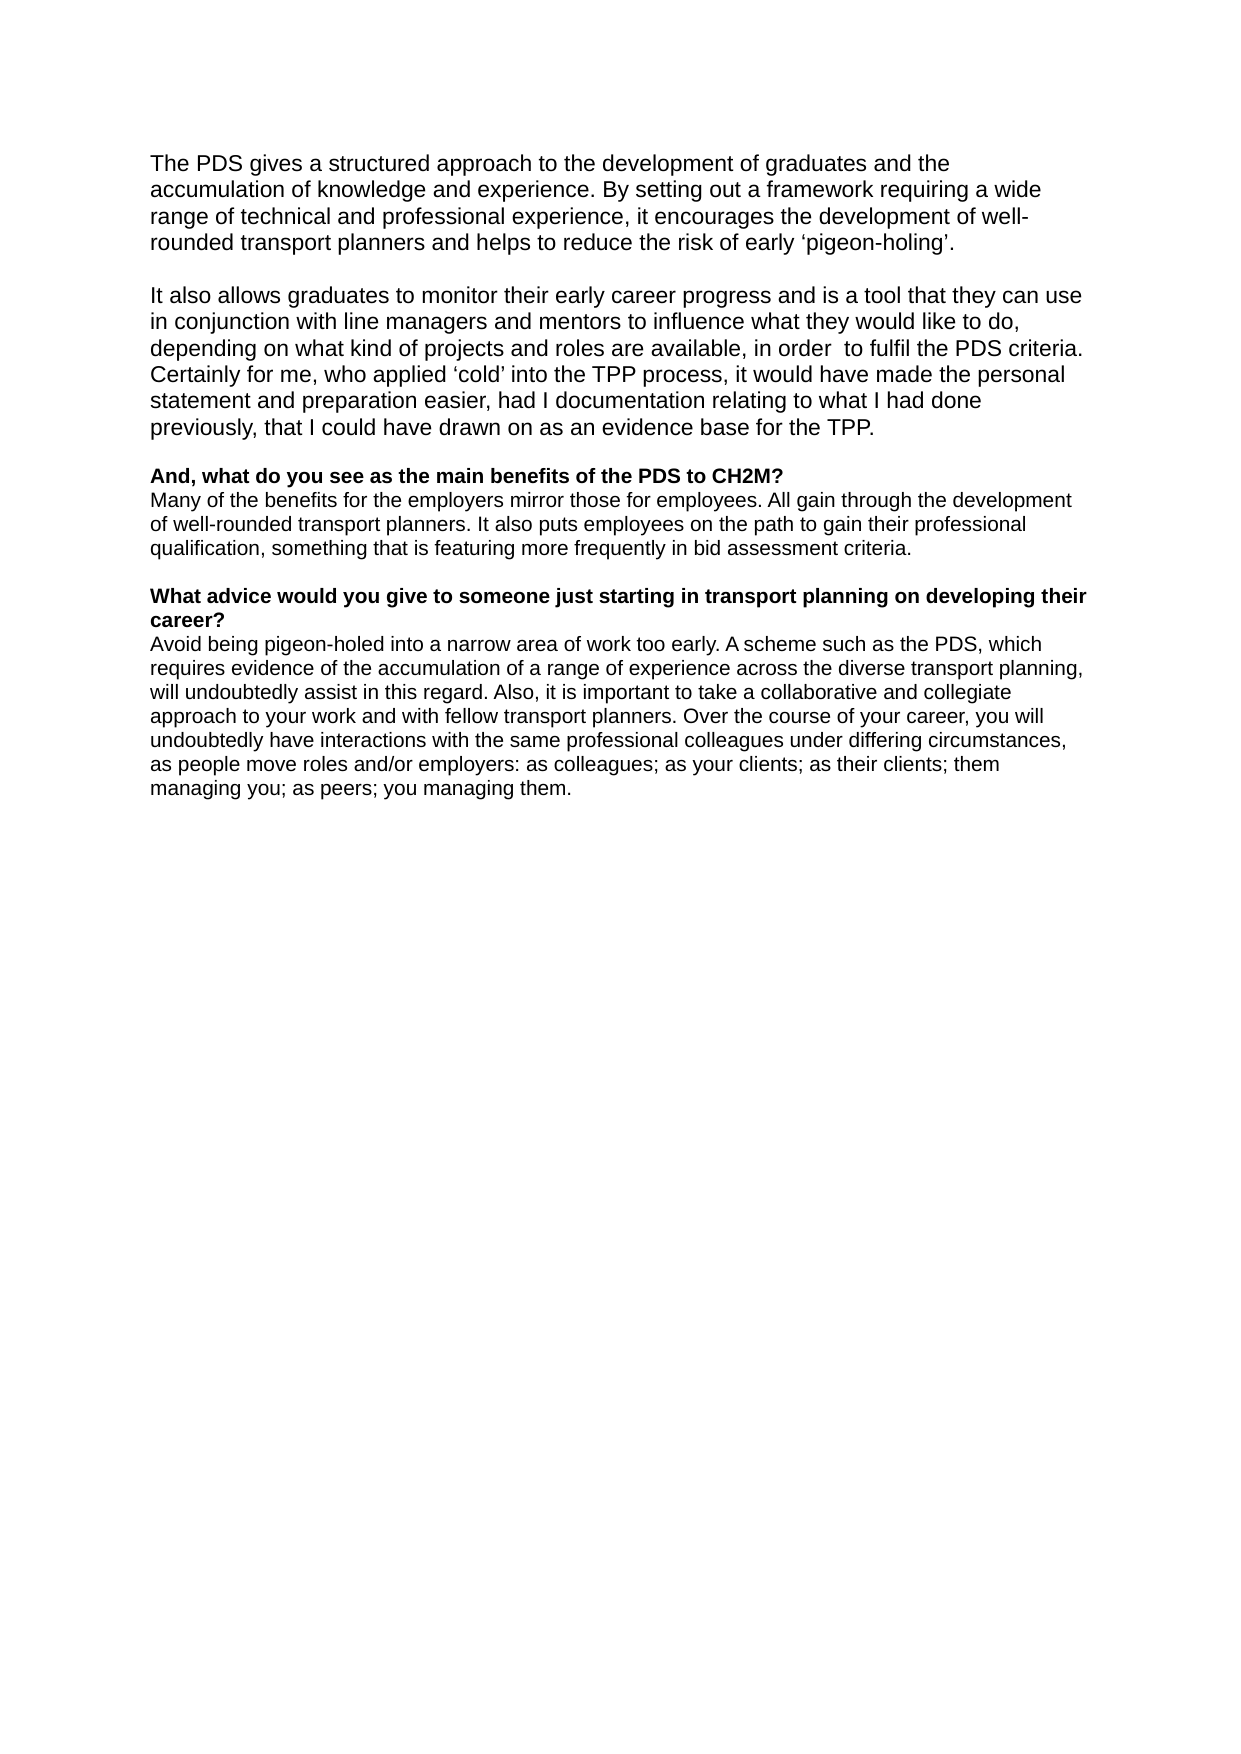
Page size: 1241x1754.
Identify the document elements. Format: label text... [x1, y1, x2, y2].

subtitle Many of the benefits for the employers mirror those for employees. All gain through the development of well-rounded transport planners. It also puts employees on the path to gain their professional qualification, something that is featuring more frequently in bid assessment criteria. [150, 488, 1090, 560]
subtitle The PDS gives a structured approach to the development of graduates and the accumulation of knowledge and experience. By setting out a framework requiring a wide range of technical and professional experience, it encourages the development of well-rounded transport planners and helps to reduce the risk of early ‘pigeon-holing’. [150, 150, 1090, 255]
subtitle Avoid being pigeon-holed into a narrow area of work too early. A scheme such as the PDS, which requires evidence of the accumulation of a range of experience across the diverse transport planning, will undoubtedly assist in this regard. Also, it is important to take a collaborative and collegiate approach to your work and with fellow transport planners. Over the course of your career, you will undoubtedly have interactions with the same professional colleagues under differing circumstances, as people move roles and/or employers: as colleagues; as your clients; as their clients; them managing you; as peers; you managing them. [150, 632, 1090, 799]
subtitle And, what do you see as the main benefits of the PDS to CH2M? [150, 464, 1090, 488]
subtitle It also allows graduates to monitor their early career progress and is a tool that they can use in conjunction with line managers and mentors to influence what they would like to do, depending on what kind of projects and roles are available, in order to fulfil the PDS criteria. Certainly for me, who applied ‘cold’ into the TPP process, it would have made the personal statement and preparation easier, had I documentation relating to what I had done previously, that I could have drawn on as an evidence base for the TPP. [150, 282, 1090, 440]
subtitle What advice would you give to someone just starting in transport planning on developing their career? [150, 584, 1090, 632]
